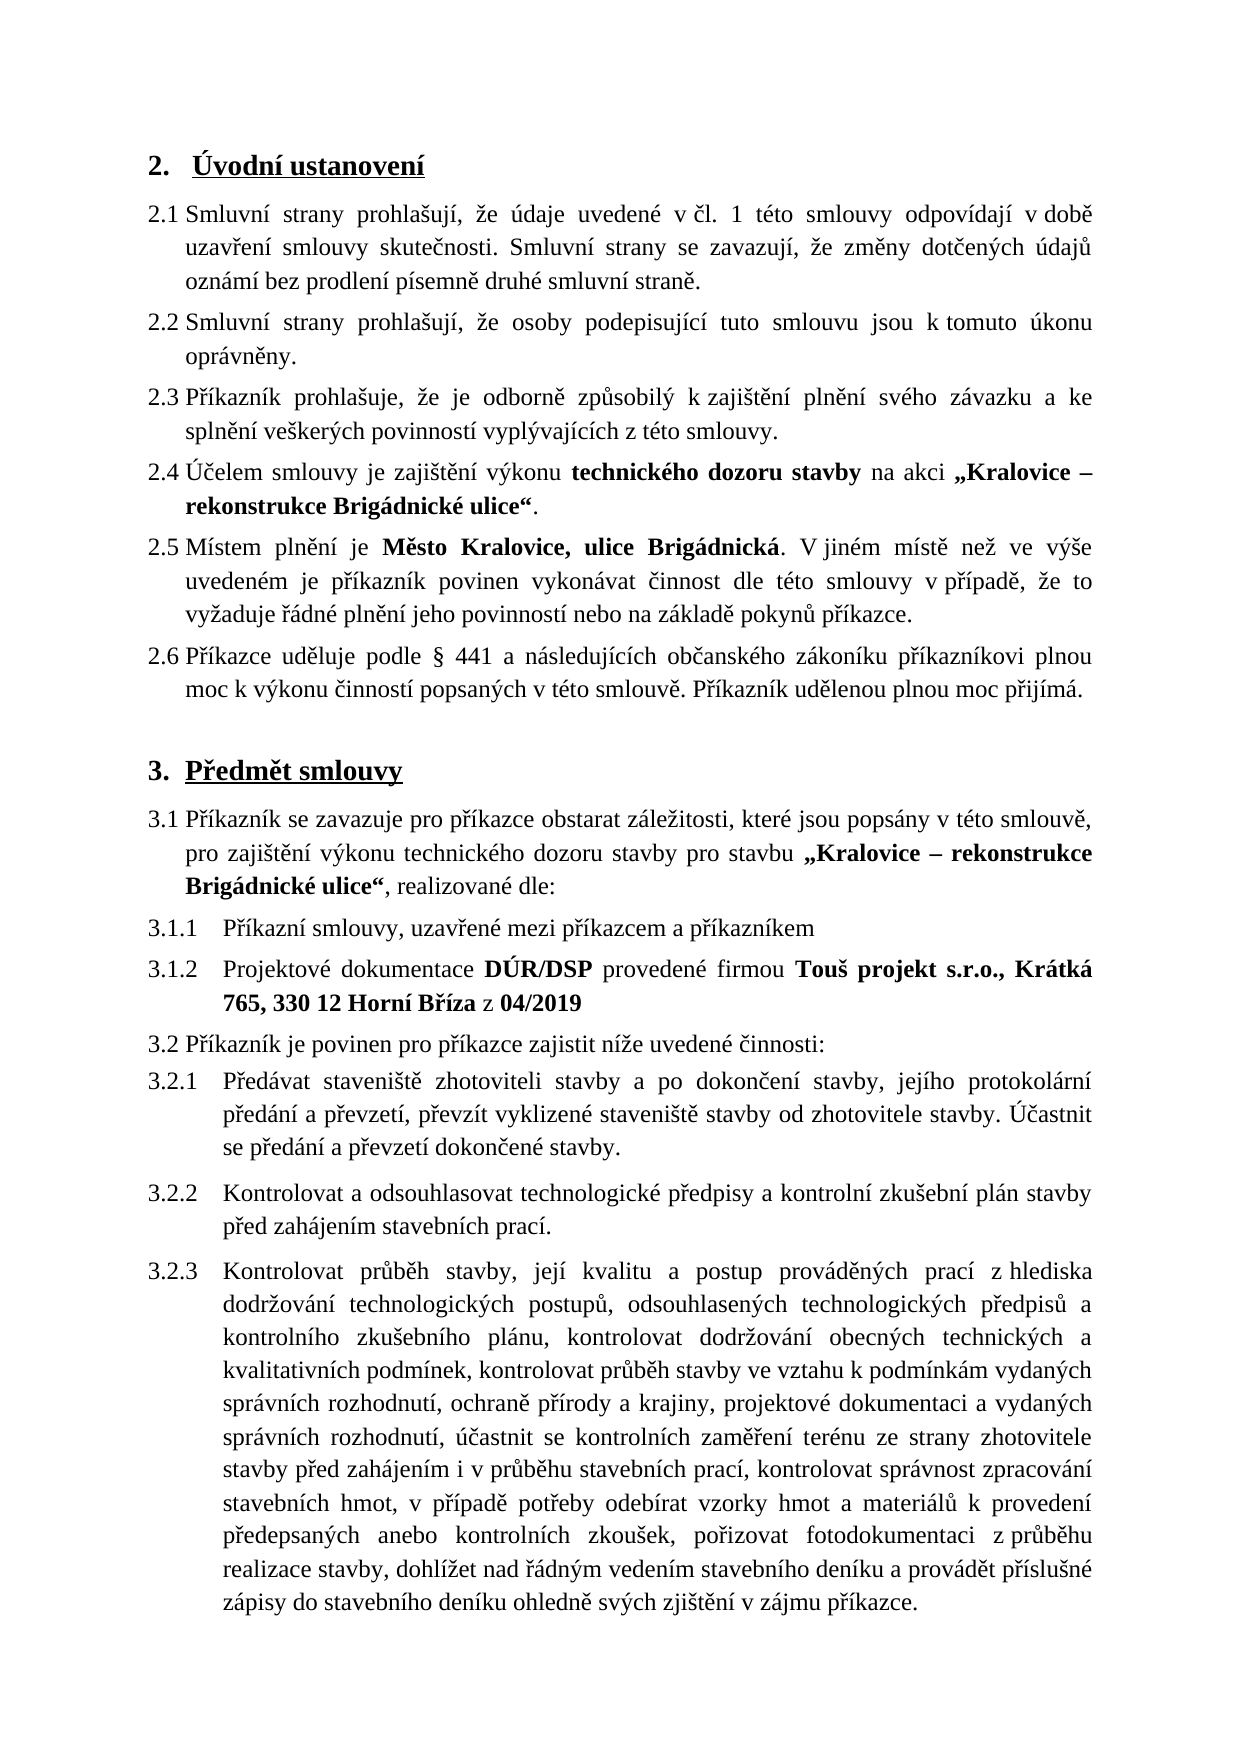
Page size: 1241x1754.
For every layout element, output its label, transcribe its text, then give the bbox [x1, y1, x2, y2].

list Příkazník se zavazuje pro příkazce obstarat záležitosti, které jsou popsány v této smlouvě, pro zajištění výkonu technického dozoru stavby pro stavbu „Kralovice – rekonstrukce Brigádnické ulice“, realizované dle: [148, 800, 1093, 900]
list Příkazce uděluje podle § 441 a následujících občanského zákoníku příkazníkovi plnou moc k výkonu činností popsaných v této smlouvě. Příkazník udělenou plnou moc přijímá. [148, 636, 1093, 703]
list Příkazník je povinen pro příkazce zajistit níže uvedené činnosti: [148, 1025, 1093, 1058]
list Příkazník prohlašuje, že je odborně způsobilý k zajištění plnění svého závazku a ke splnění veškerých povinností vyplývajících z této smlouvy. [148, 378, 1093, 444]
list Předávat staveniště zhotoviteli stavby a po dokončení stavby, jejího protokolární předání a převzetí, převzít vyklizené staveniště stavby od zhotovitele stavby. Účastnit se předání a převzetí dokončené stavby. [148, 1066, 1093, 1161]
list Předmět smlouvy [148, 753, 1093, 786]
list Příkazní smlouvy, uzavřené mezi příkazcem a příkazníkem [148, 908, 1093, 941]
list Úvodní ustanovení [148, 148, 1093, 181]
list Účelem smlouvy je zajištění výkonu technického dozoru stavby na akci „Kralovice – rekonstrukce Brigádnické ulice“. [148, 453, 1093, 519]
list Projektové dokumentace DÚR/DSP provedené firmou Touš projekt s.r.o., Krátká 765, 330 12 Horní Bříza z 04/2019 [148, 950, 1093, 1016]
list Smluvní strany prohlašují, že údaje uvedené v čl. 1 této smlouvy odpovídají v době uzavření smlouvy skutečnosti. Smluvní strany se zavazují, že změny dotčených údajů oznámí bez prodlení písemně druhé smluvní straně. [148, 194, 1093, 294]
list Místem plnění je Město Kralovice, ulice Brigádnická. V jiném místě než ve výše uvedeném je příkazník povinen vykonávat činnost dle této smlouvy v případě, že to vyžaduje řádné plnění jeho povinností nebo na základě pokynů příkazce. [148, 528, 1093, 628]
list Smluvní strany prohlašují, že osoby podepisující tuto smlouvu jsou k tomuto úkonu oprávněny. [148, 303, 1093, 369]
list Kontrolovat průběh stavby, její kvalitu a postup prováděných prací z hlediska dodržování technologických postupů, odsouhlasených technologických předpisů a kontrolního zkušebního plánu, kontrolovat dodržování obecných technických a kvalitativních podmínek, kontrolovat průběh stavby ve vztahu k podmínkám vydaných správních rozhodnutí, ochraně přírody a krajiny, projektové dokumentaci a vydaných správních rozhodnutí, účastnit se kontrolních zaměření terénu ze strany zhotovitele stavby před zahájením i v průběhu stavebních prací, kontrolovat správnost zpracování stavebních hmot, v případě potřeby odebírat vzorky hmot a materiálů k provedení předepsaných anebo kontrolních zkoušek, pořizovat fotodokumentaci z průběhu realizace stavby, dohlížet nad řádným vedením stavebního deníku a provádět příslušné zápisy do stavebního deníku ohledně svých zjištění v zájmu příkazce. [148, 1256, 1093, 1615]
list Kontrolovat a odsouhlasovat technologické předpisy a kontrolní zkušební plán stavby před zahájením stavebních prací. [148, 1178, 1093, 1240]
